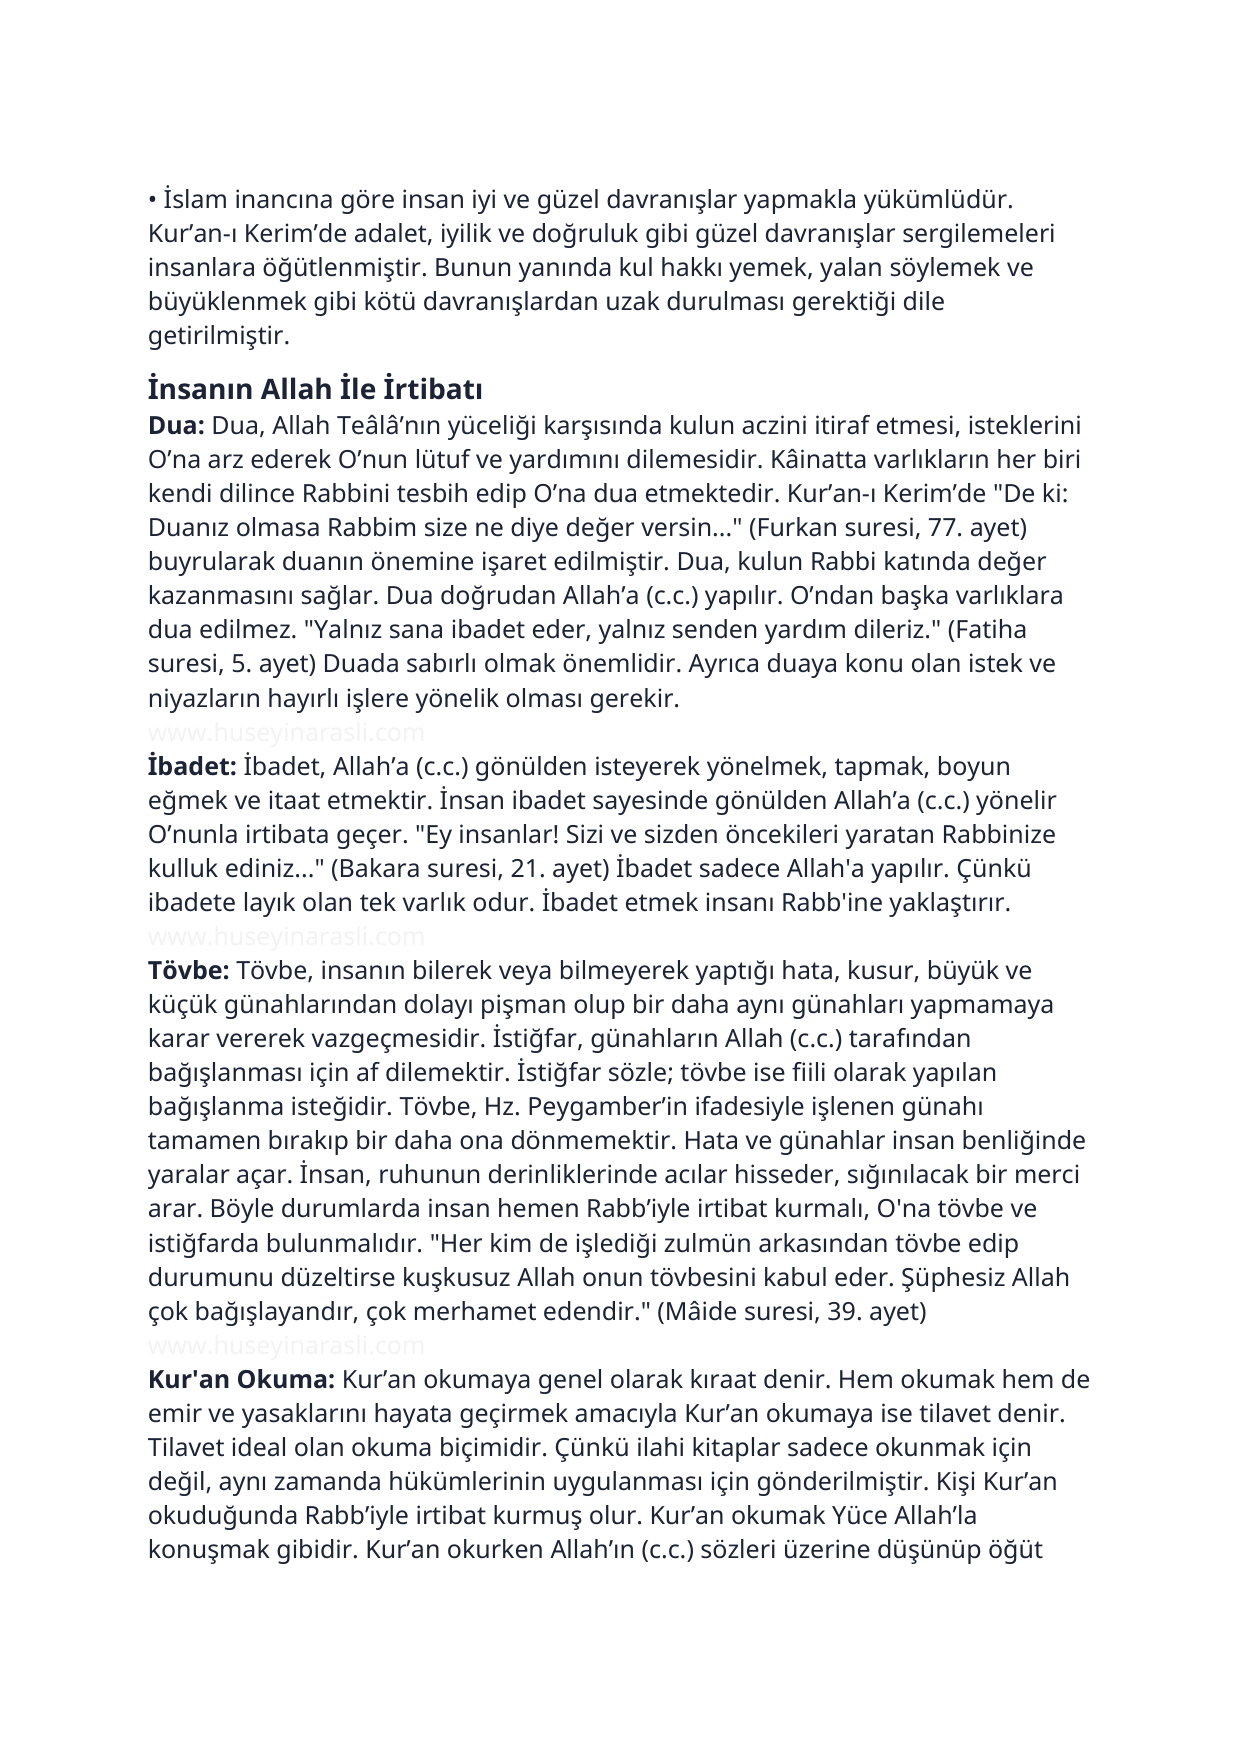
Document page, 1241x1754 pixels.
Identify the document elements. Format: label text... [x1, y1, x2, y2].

text İnsanın Allah İle İrtibatı [148, 369, 1093, 408]
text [148, 408, 1093, 1566]
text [148, 148, 1093, 352]
